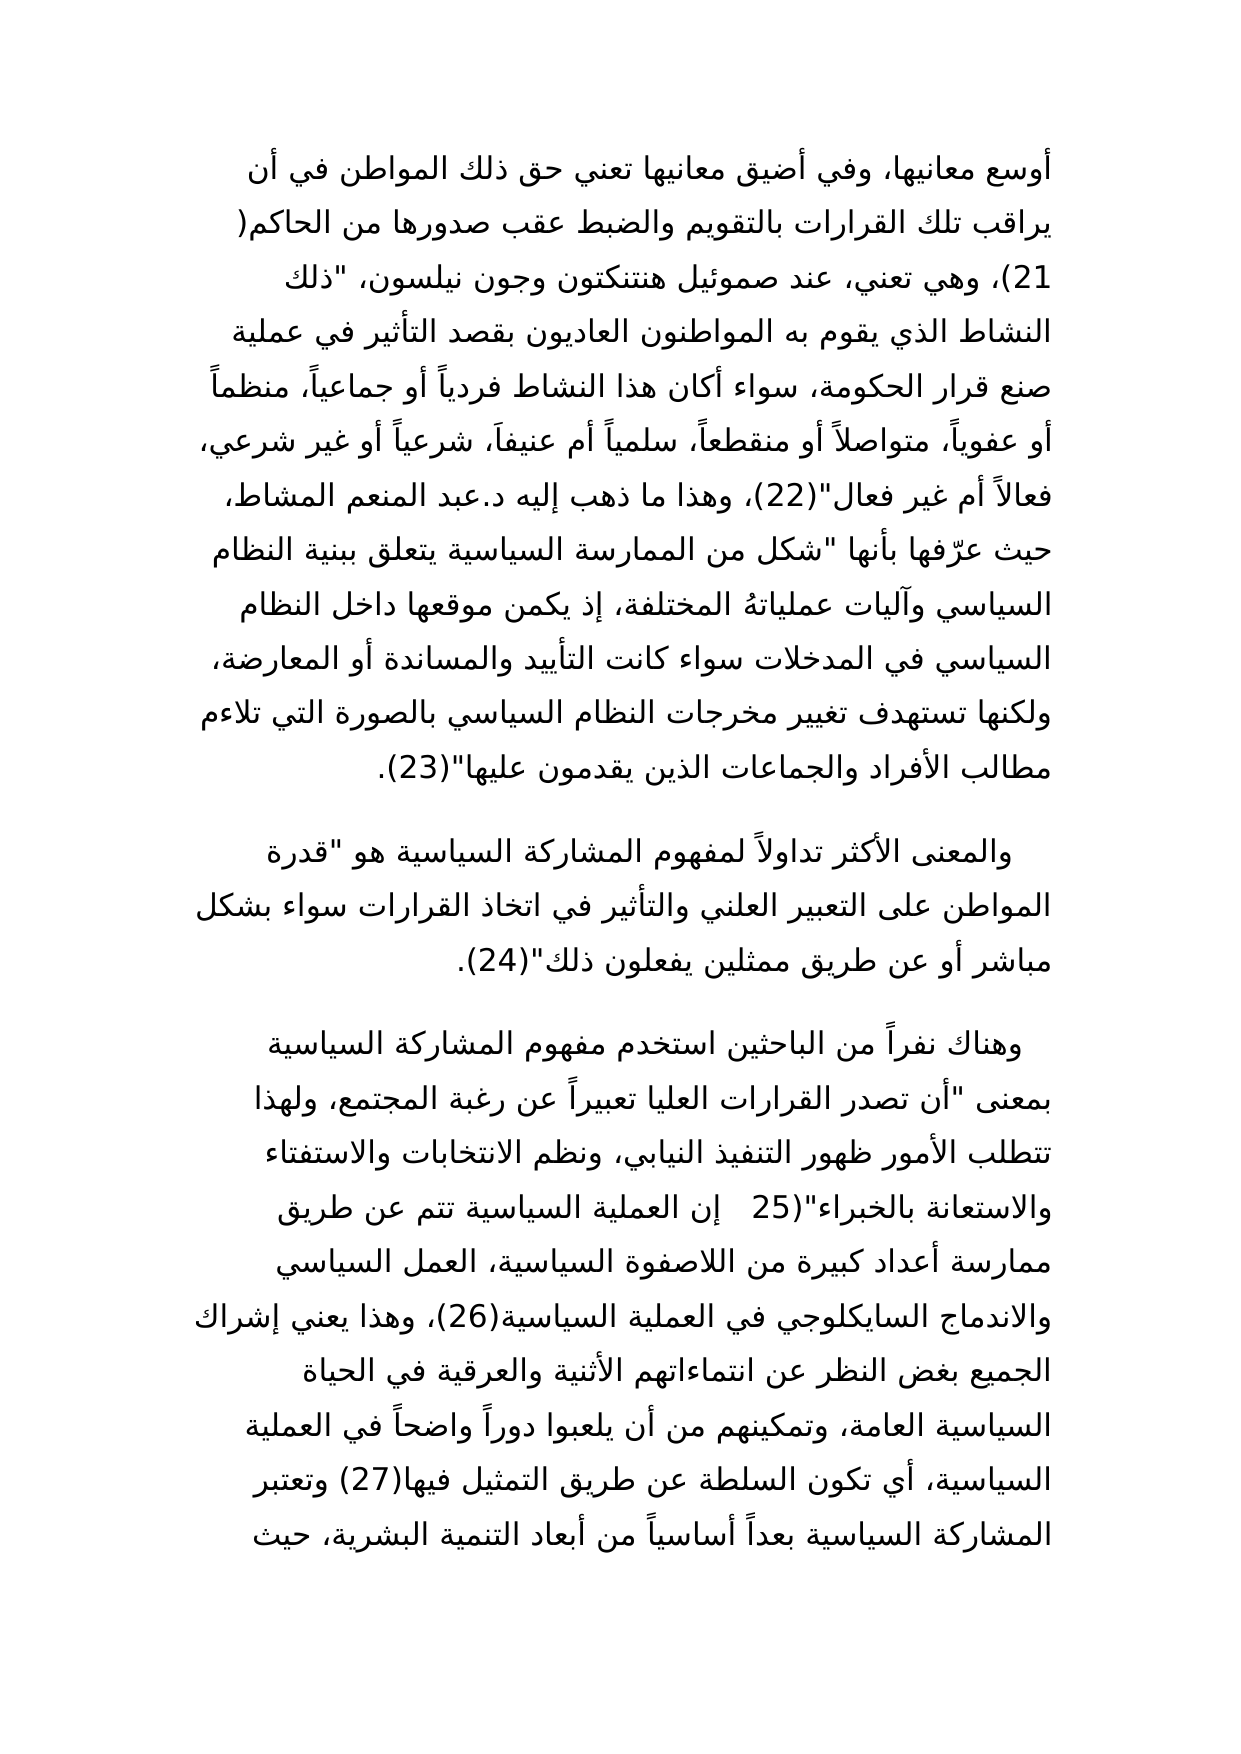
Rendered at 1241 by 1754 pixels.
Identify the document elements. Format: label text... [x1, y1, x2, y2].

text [187, 150, 1053, 786]
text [187, 1026, 1053, 1552]
text والمعنى الأكثر تداولاً لمفهوم المشاركة السياسية هو "قدرة المواطن على التعبير العلني والتأثير في اتخاذ القرارات سواء بشكل مباشر أو عن طريق ممثلين يفعلون ذلك"(24). [187, 833, 1053, 978]
